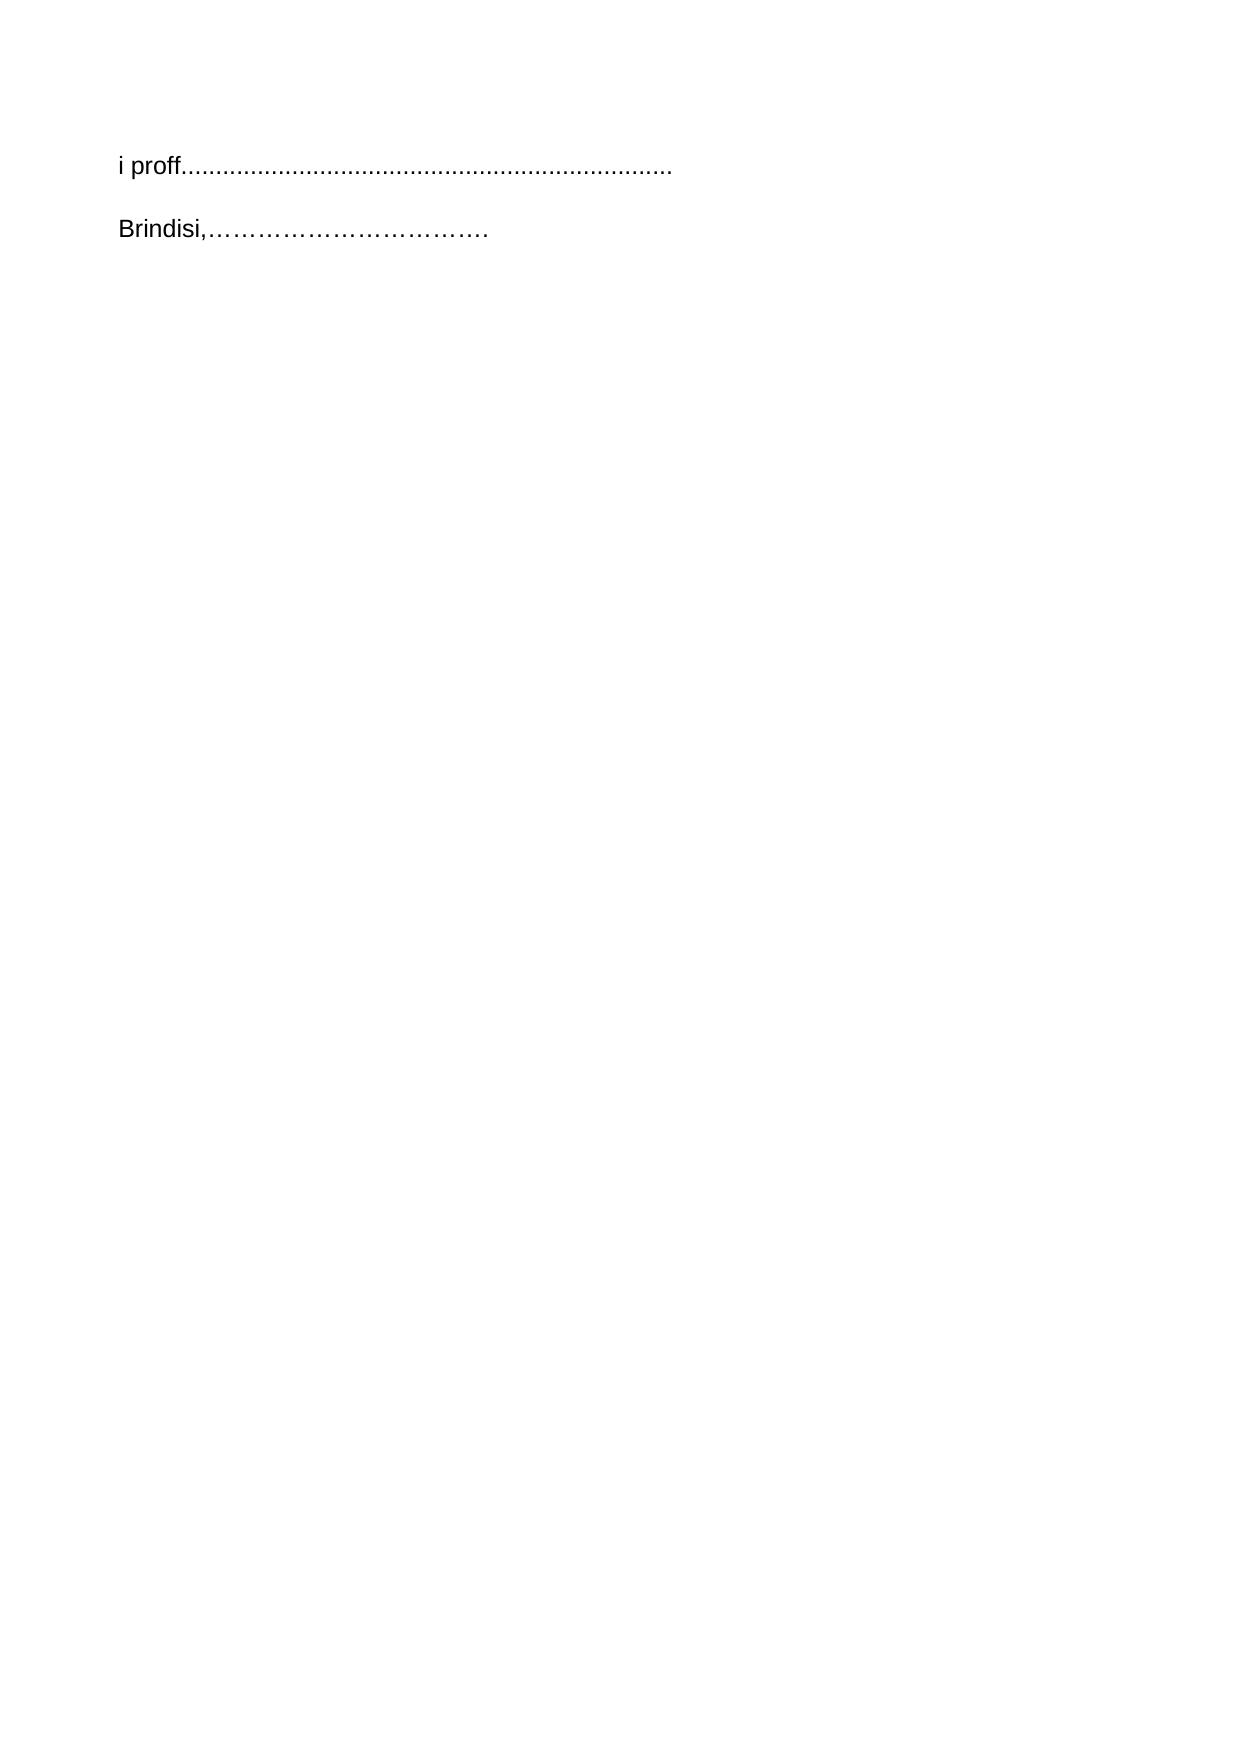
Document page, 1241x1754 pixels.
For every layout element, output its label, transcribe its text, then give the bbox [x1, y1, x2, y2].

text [118, 148, 1122, 181]
text Brindisi,……………………………. [118, 214, 1122, 243]
